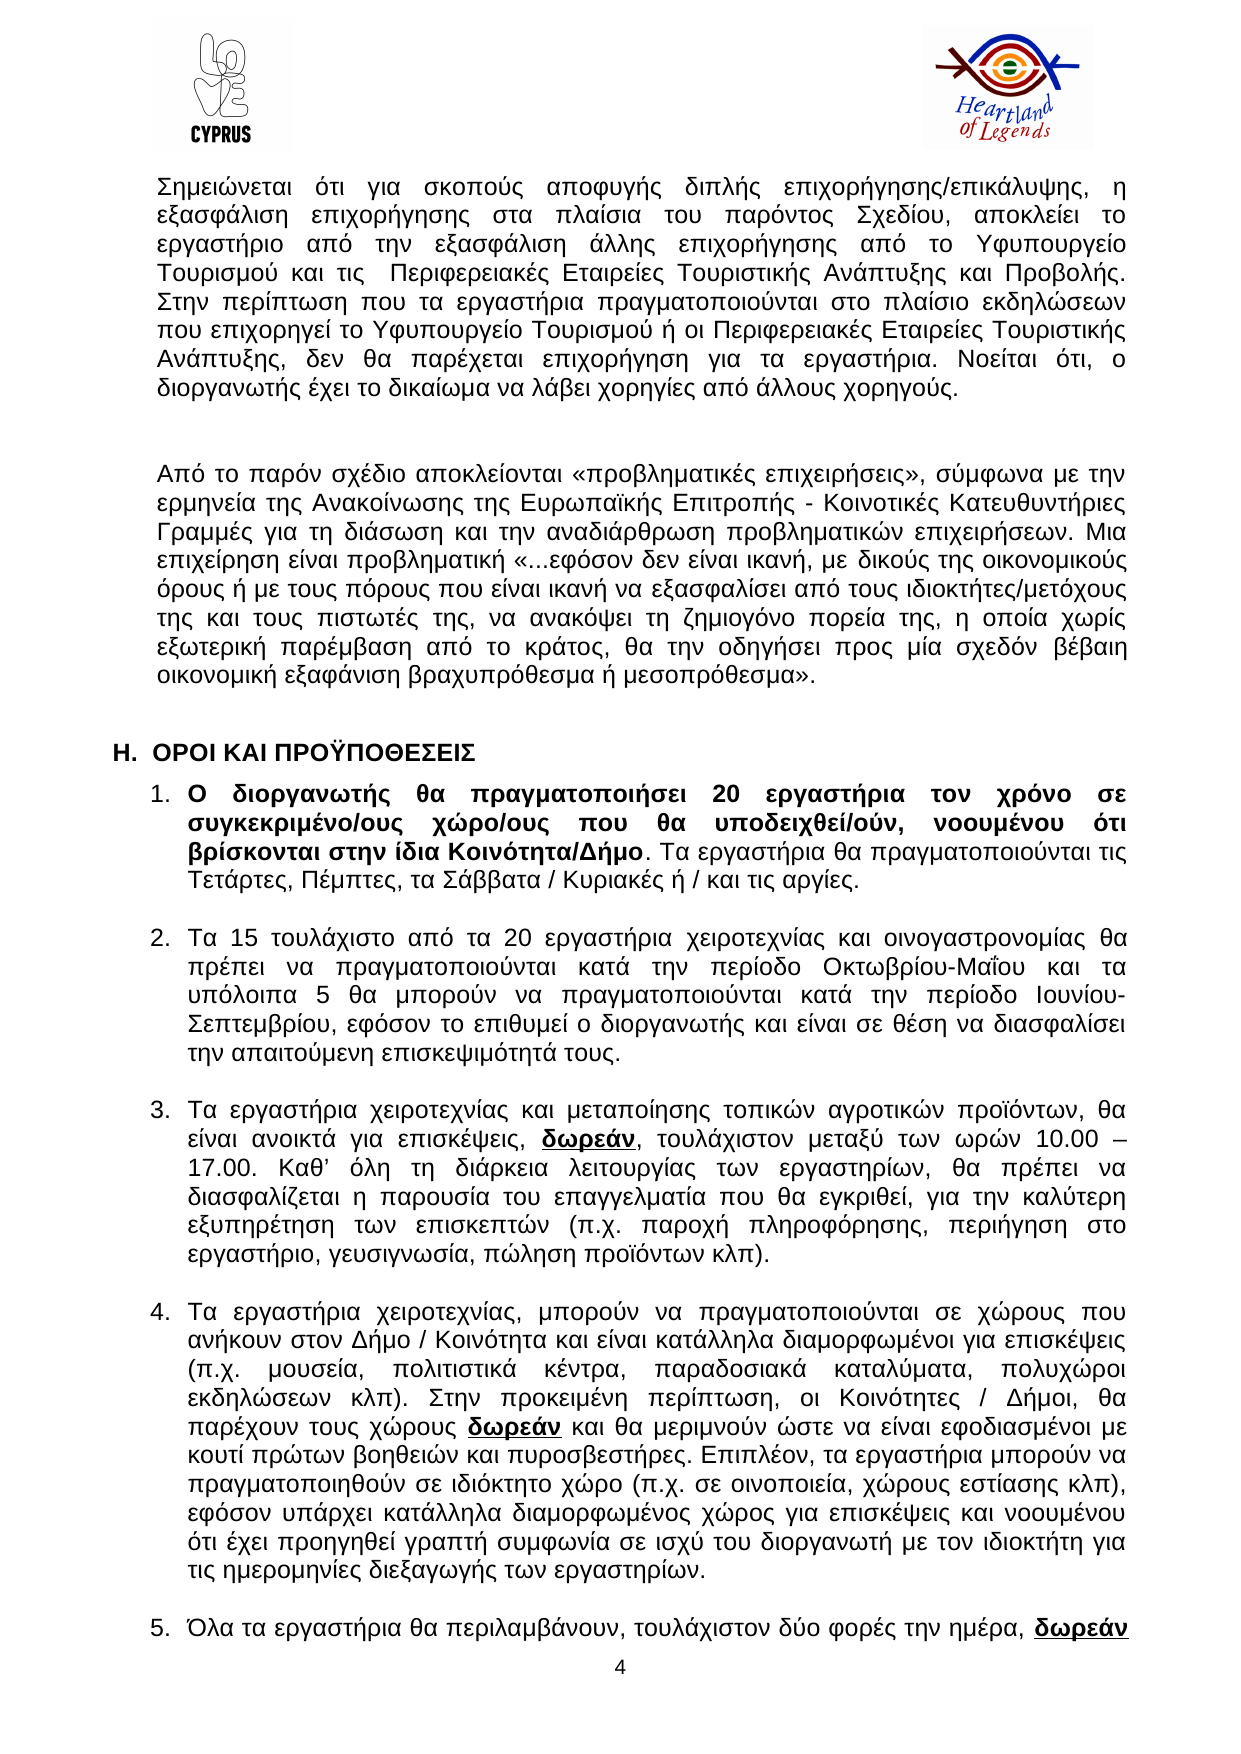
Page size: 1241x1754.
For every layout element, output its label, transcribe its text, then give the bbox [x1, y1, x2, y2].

list Τα 15 τουλάχιστο από τα 20 εργαστήρια χειροτεχνίας και οινογαστρονομίας θα πρέπει να πραγματοποιούνται κατά την περίοδο Οκτωβρίου-Μαΐου και τα υπόλοιπα 5 θα μπορούν να πραγματοποιούνται κατά την περίοδο Ιουνίου-Σεπτεμβρίου, εφόσον το επιθυμεί ο διοργανωτής και είναι σε θέση να διασφαλίσει την απαιτούμενη επισκεψιμότητά τους. [150, 923, 1128, 1067]
list Σημειώνεται ότι για σκοπούς αποφυγής διπλής επιχορήγησης/επικάλυψης, η εξασφάλιση επιχορήγησης στα πλαίσια του παρόντος Σχεδίου, αποκλείει το εργαστήριο από την εξασφάλιση άλλης επιχορήγησης από το Υφυπουργείο Τουρισμού και τις Περιφερειακές Εταιρείες Τουριστικής Ανάπτυξης και Προβολής. Στην περίπτωση που τα εργαστήρια πραγματοποιούνται στο πλαίσιο εκδηλώσεων που επιχορηγεί το Υφυπουργείο Τουρισμού ή οι Περιφερειακές Εταιρείες Τουριστικής Ανάπτυξης, δεν θα παρέχεται επιχορήγηση για τα εργαστήρια. Νοείται ότι, ο διοργανωτής έχει το δικαίωμα να λάβει χορηγίες από άλλους χορηγούς. [157, 172, 1128, 402]
picture [148, 17, 294, 154]
text Η. ΟΡΟΙ ΚΑΙ ΠΡΟΫΠΟΘΕΣΕΙΣ [112, 738, 1128, 767]
list Από το παρόν σχέδιο αποκλείονται «προβληματικές επιχειρήσεις», σύμφωνα με την ερμηνεία της Ανακοίνωσης της Ευρωπαϊκής Επιτροπής - Κοινοτικές Κατευθυντήριες Γραμμές για τη διάσωση και την αναδιάρθρωση προβληματικών επιχειρήσεων. Μια επιχείρηση είναι προβληματική «...εφόσον δεν είναι ικανή, με δικούς της οικονομικούς όρους ή με τους πόρους που είναι ικανή να εξασφαλίσει από τους ιδιοκτήτες/μετόχους της και τους πιστωτές της, να ανακόψει τη ζημιογόνο πορεία της, η οποία χωρίς εξωτερική παρέμβαση από το κράτος, θα την οδηγήσει προς μία σχεδόν βέβαιη οικονομική εξαφάνιση βραχυπρόθεσμα ή μεσοπρόθεσμα». [157, 459, 1128, 689]
list Ο διοργανωτής θα πραγματοποιήσει 20 εργαστήρια τον χρόνο σε συγκεκριμένο/ους χώρο/ους που θα υποδειχθεί/ούν, νοουμένου ότι βρίσκονται στην ίδια Κοινότητα/Δήμο. Τα εργαστήρια θα πραγματοποιούνται τις Τετάρτες, Πέμπτες, τα Σάββατα / Κυριακές ή / και τις αργίες. [150, 779, 1128, 894]
list Τα εργαστήρια χειροτεχνίας και μεταποίησης τοπικών αγροτικών προϊόντων, θα είναι ανοικτά για επισκέψεις, δωρεάν, τουλάχιστον μεταξύ των ωρών 10.00 – 17.00. Καθ’ όλη τη διάρκεια λειτουργίας των εργαστηρίων, θα πρέπει να διασφαλίζεται η παρουσία του επαγγελματία που θα εγκριθεί, για την καλύτερη εξυπηρέτηση των επισκεπτών (π.χ. παροχή πληροφόρησης, περιήγηση στο εργαστήριο, γευσιγνωσία, πώληση προϊόντων κλπ). [150, 1096, 1128, 1268]
picture [921, 25, 1094, 150]
list Τα εργαστήρια χειροτεχνίας, μπορούν να πραγματοποιούνται σε χώρους που ανήκουν στον Δήμο / Κοινότητα και είναι κατάλληλα διαμορφωμένοι για επισκέψεις (π.χ. μουσεία, πολιτιστικά κέντρα, παραδοσιακά καταλύματα, πολυχώροι εκδηλώσεων κλπ). Στην προκειμένη περίπτωση, οι Κοινότητες / Δήμοι, θα παρέχουν τους χώρους δωρεάν και θα μεριμνούν ώστε να είναι εφοδιασμένοι με κουτί πρώτων βοηθειών και πυροσβεστήρες. Επιπλέον, τα εργαστήρια μπορούν να πραγματοποιηθούν σε ιδιόκτητο χώρο (π.χ. σε οινοποιεία, χώρους εστίασης κλπ), εφόσον υπάρχει κατάλληλα διαμορφωμένος χώρος για επισκέψεις και νοουμένου ότι έχει προηγηθεί γραπτή συμφωνία σε ισχύ του διοργανωτή με τον ιδιοκτήτη για τις ημερομηνίες διεξαγωγής των εργαστηρίων. [150, 1297, 1128, 1584]
